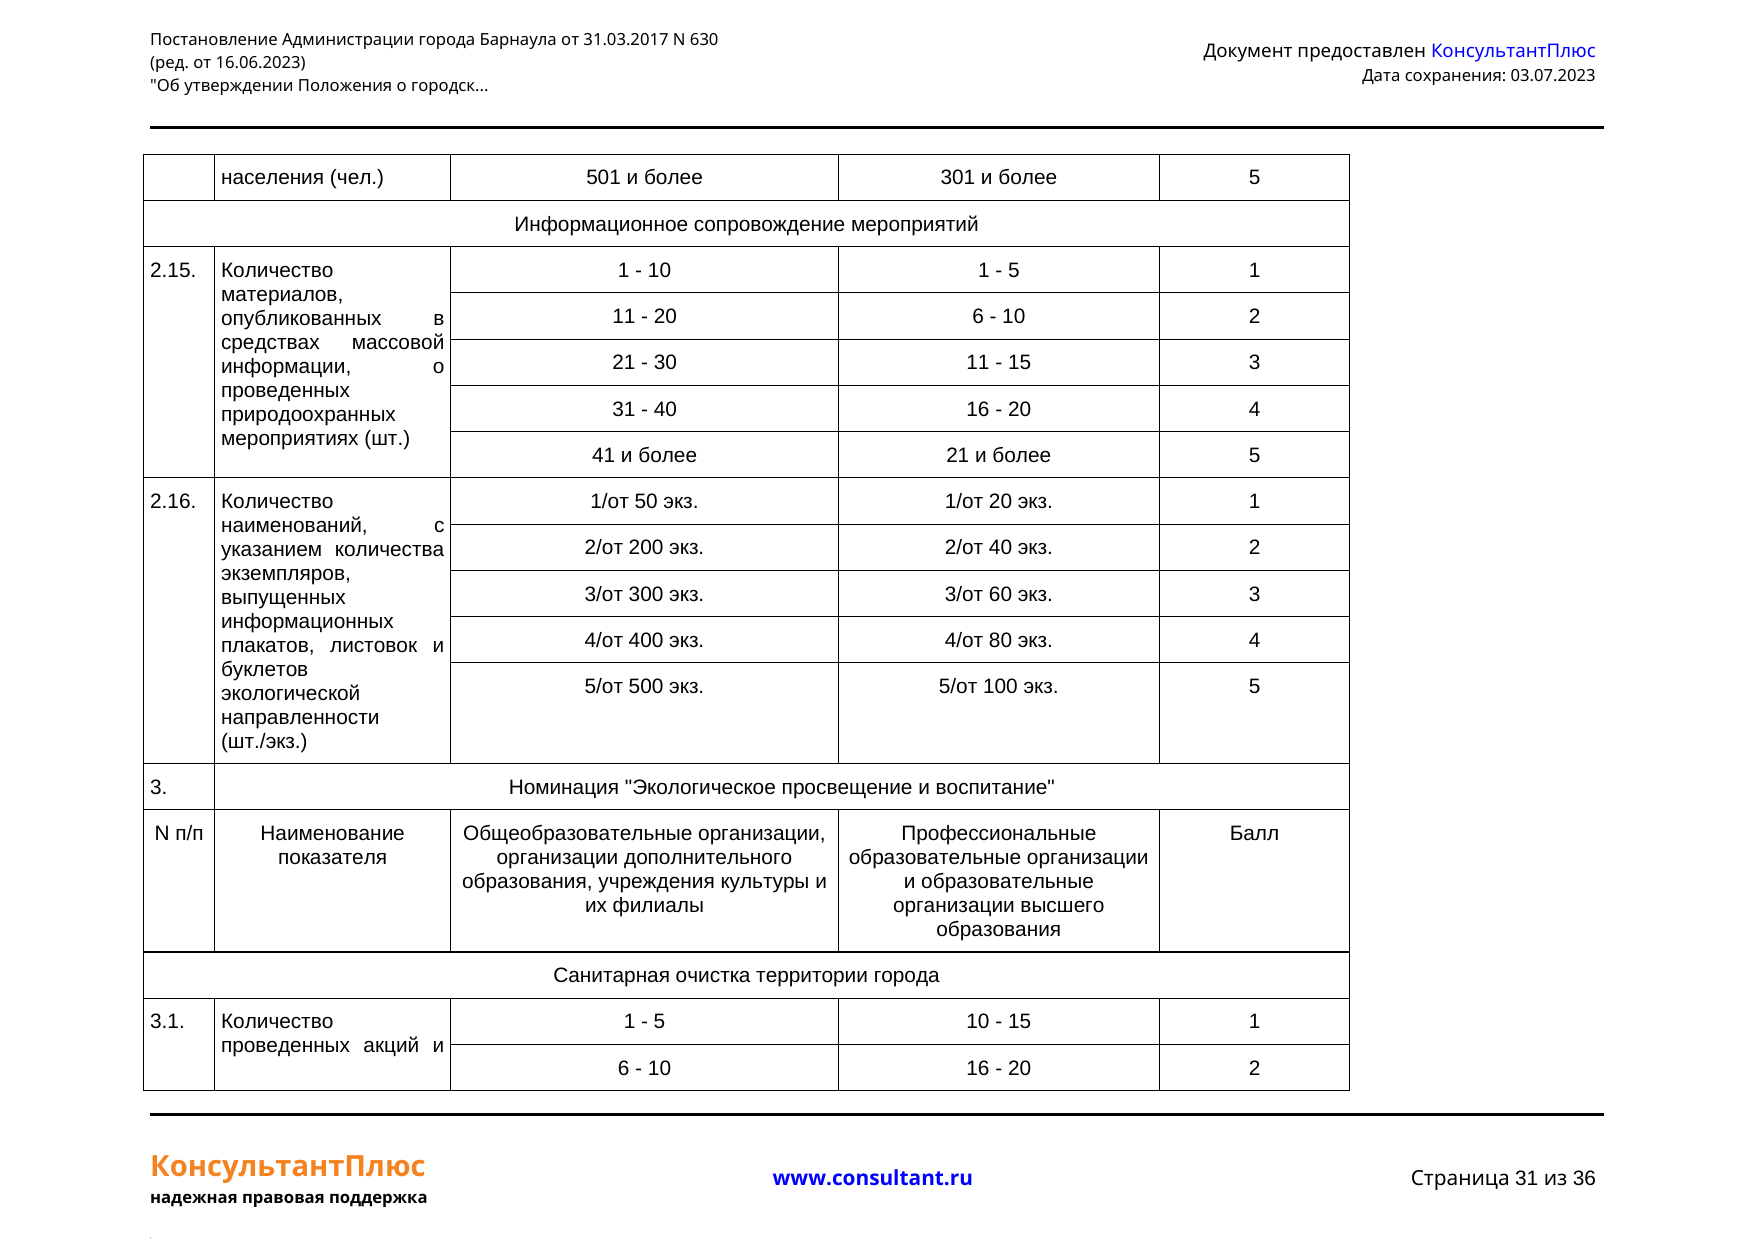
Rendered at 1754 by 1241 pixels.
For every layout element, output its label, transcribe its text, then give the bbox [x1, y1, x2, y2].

table_cell 2 [1160, 293, 1349, 338]
table_cell 1 - 5 [839, 247, 1159, 292]
table_cell 1 - 10 [451, 247, 838, 292]
table_cell 21 - 30 [451, 340, 838, 385]
table_cell 41 и более [451, 432, 838, 477]
table_cell 10 - 15 [839, 999, 1159, 1044]
table_cell Балл [1160, 810, 1349, 951]
table_cell 1 [1160, 247, 1349, 292]
table_cell Количество наименований, с указанием количества экземпляров, выпущенных информационных плакатов, листовок и буклетов экологической направленности (шт./экз.) [215, 478, 450, 763]
table_cell 501 и более [451, 155, 838, 200]
table_cell 1 - 5 [451, 999, 838, 1044]
table_cell 31 - 40 [451, 386, 838, 431]
table_cell Информационное сопровождение мероприятий [144, 201, 1349, 246]
table_cell 3/от 60 экз. [839, 571, 1159, 616]
table_cell 2/от 40 экз. [839, 525, 1159, 570]
table_cell 16 - 20 [839, 1045, 1159, 1090]
table_cell 2/от 200 экз. [451, 525, 838, 570]
table_cell 4 [1160, 386, 1349, 431]
table_cell 2.15. [144, 247, 214, 477]
table_cell 5 [1160, 432, 1349, 477]
table_cell 16 - 20 [839, 386, 1159, 431]
table_cell N п/п [144, 810, 214, 951]
table_cell 2.16. [144, 478, 214, 763]
table_cell 6 - 10 [839, 293, 1159, 338]
table_cell 2 [1160, 525, 1349, 570]
table_cell 11 - 20 [451, 293, 838, 338]
table_cell 3 [1160, 571, 1349, 616]
table_cell 21 и более [839, 432, 1159, 477]
table_cell 11 - 15 [839, 340, 1159, 385]
table_cell 1 [1160, 999, 1349, 1044]
table_cell 4 [1160, 617, 1349, 662]
table_cell 1/от 50 экз. [451, 478, 838, 523]
table_cell Общеобразовательные организации, организации дополнительного образования, учреждения культуры и их филиалы [451, 810, 838, 951]
table_cell 5 [1160, 155, 1349, 200]
table_cell 5 [1160, 663, 1349, 763]
table_cell 4/от 400 экз. [451, 617, 838, 662]
table_cell 1 [1160, 478, 1349, 523]
table_cell 3.1. [144, 999, 214, 1090]
table_cell Профессиональные образовательные организации и образовательные организации высшего образования [839, 810, 1159, 951]
table_cell 6 - 10 [451, 1045, 838, 1090]
table_cell 3/от 300 экз. [451, 571, 838, 616]
table_cell Санитарная очистка территории города [144, 953, 1349, 998]
table_cell 2 [1160, 1045, 1349, 1090]
table_cell Наименование показателя [215, 810, 450, 951]
table_cell 301 и более [839, 155, 1159, 200]
table_cell 5/от 500 экз. [451, 663, 838, 763]
table_cell Количество проведенных акций и мероприятий по санитарной очистке территории города (шт.) [215, 999, 450, 1090]
table_cell 5/от 100 экз. [839, 663, 1159, 763]
table_cell 3. [144, 764, 214, 809]
table_cell 3 [1160, 340, 1349, 385]
table_cell 4/от 80 экз. [839, 617, 1159, 662]
table_cell Количество материалов, опубликованных в средствах массовой информации, о проведенных природоохранных мероприятиях (шт.) [215, 247, 450, 477]
table_cell Номинация "Экологическое просвещение и воспитание" [215, 764, 1349, 809]
table_cell 1/от 20 экз. [839, 478, 1159, 523]
